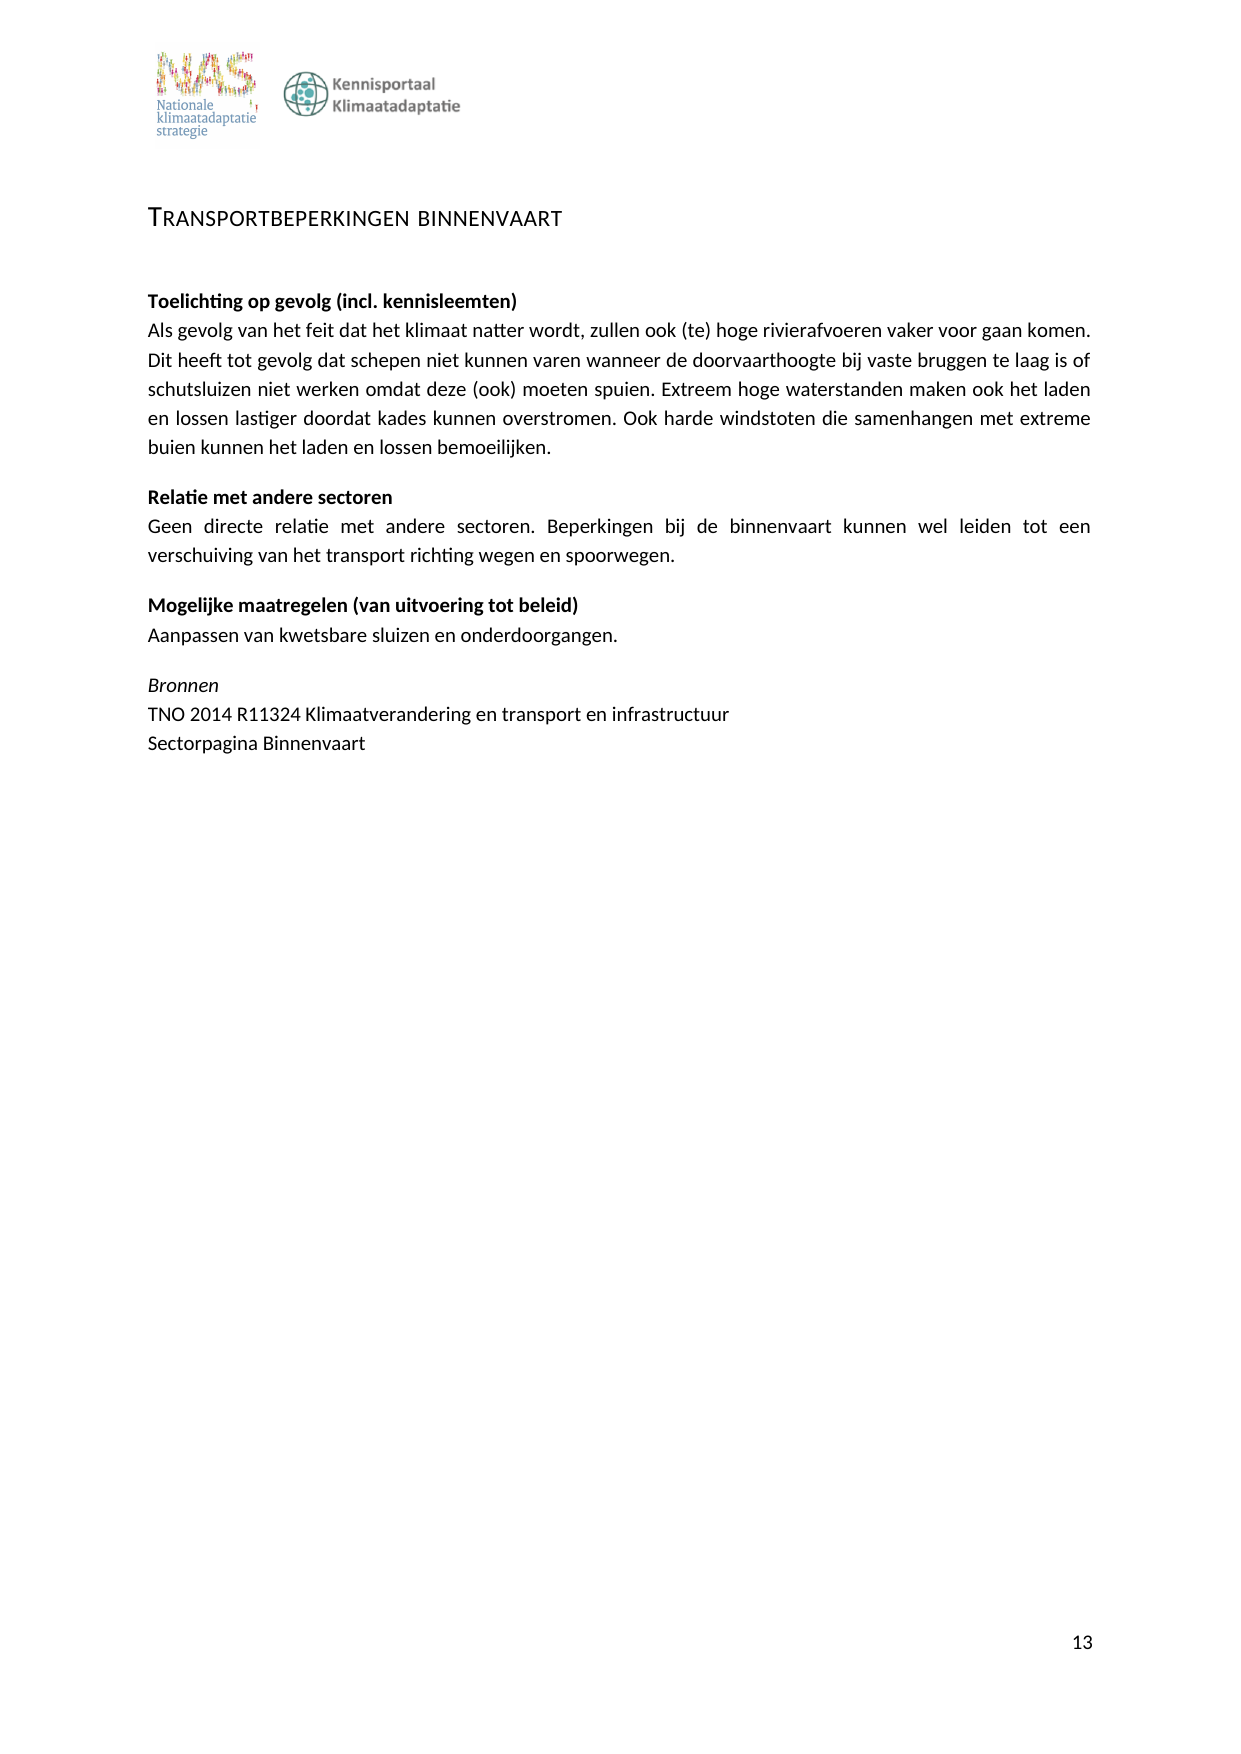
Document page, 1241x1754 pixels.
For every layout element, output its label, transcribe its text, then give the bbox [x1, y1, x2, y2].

text Mogelijke maatregelen (van uitvoering tot beleid) Aanpassen van kwetsbare sluizen en onderdoorgangen. [148, 593, 1093, 647]
text Relatie met andere sectoren Geen directe relatie met andere sectoren. Beperkingen bij de binnenvaart kunnen wel leiden tot een verschuiving van het transport richting wegen en spoorwegen. [148, 484, 1093, 568]
picture [154, 42, 261, 149]
subtitle Transportbeperkingen binnenvaart [148, 198, 1093, 233]
text Bronnen TNO 2014 R11324 Klimaatverandering en transport en infrastructuur Sectorpagina Binnenvaart [148, 672, 1093, 756]
picture [280, 66, 463, 122]
text Toelichting op gevolg (incl. kennisleemten) Als gevolg van het feit dat het klimaat natter wordt, zullen ook (te) hoge rivierafvoeren vaker voor gaan komen. Dit heeft tot gevolg dat schepen niet kunnen varen wanneer de doorvaarthoogte bij vaste bruggen te laag is of schutsluizen niet werken omdat deze (ook) moeten spuien. Extreem hoge waterstanden maken ook het laden en lossen lastiger doordat kades kunnen overstromen. Ook harde windstoten die samenhangen met extreme buien kunnen het laden en lossen bemoeilijken. [148, 288, 1093, 460]
